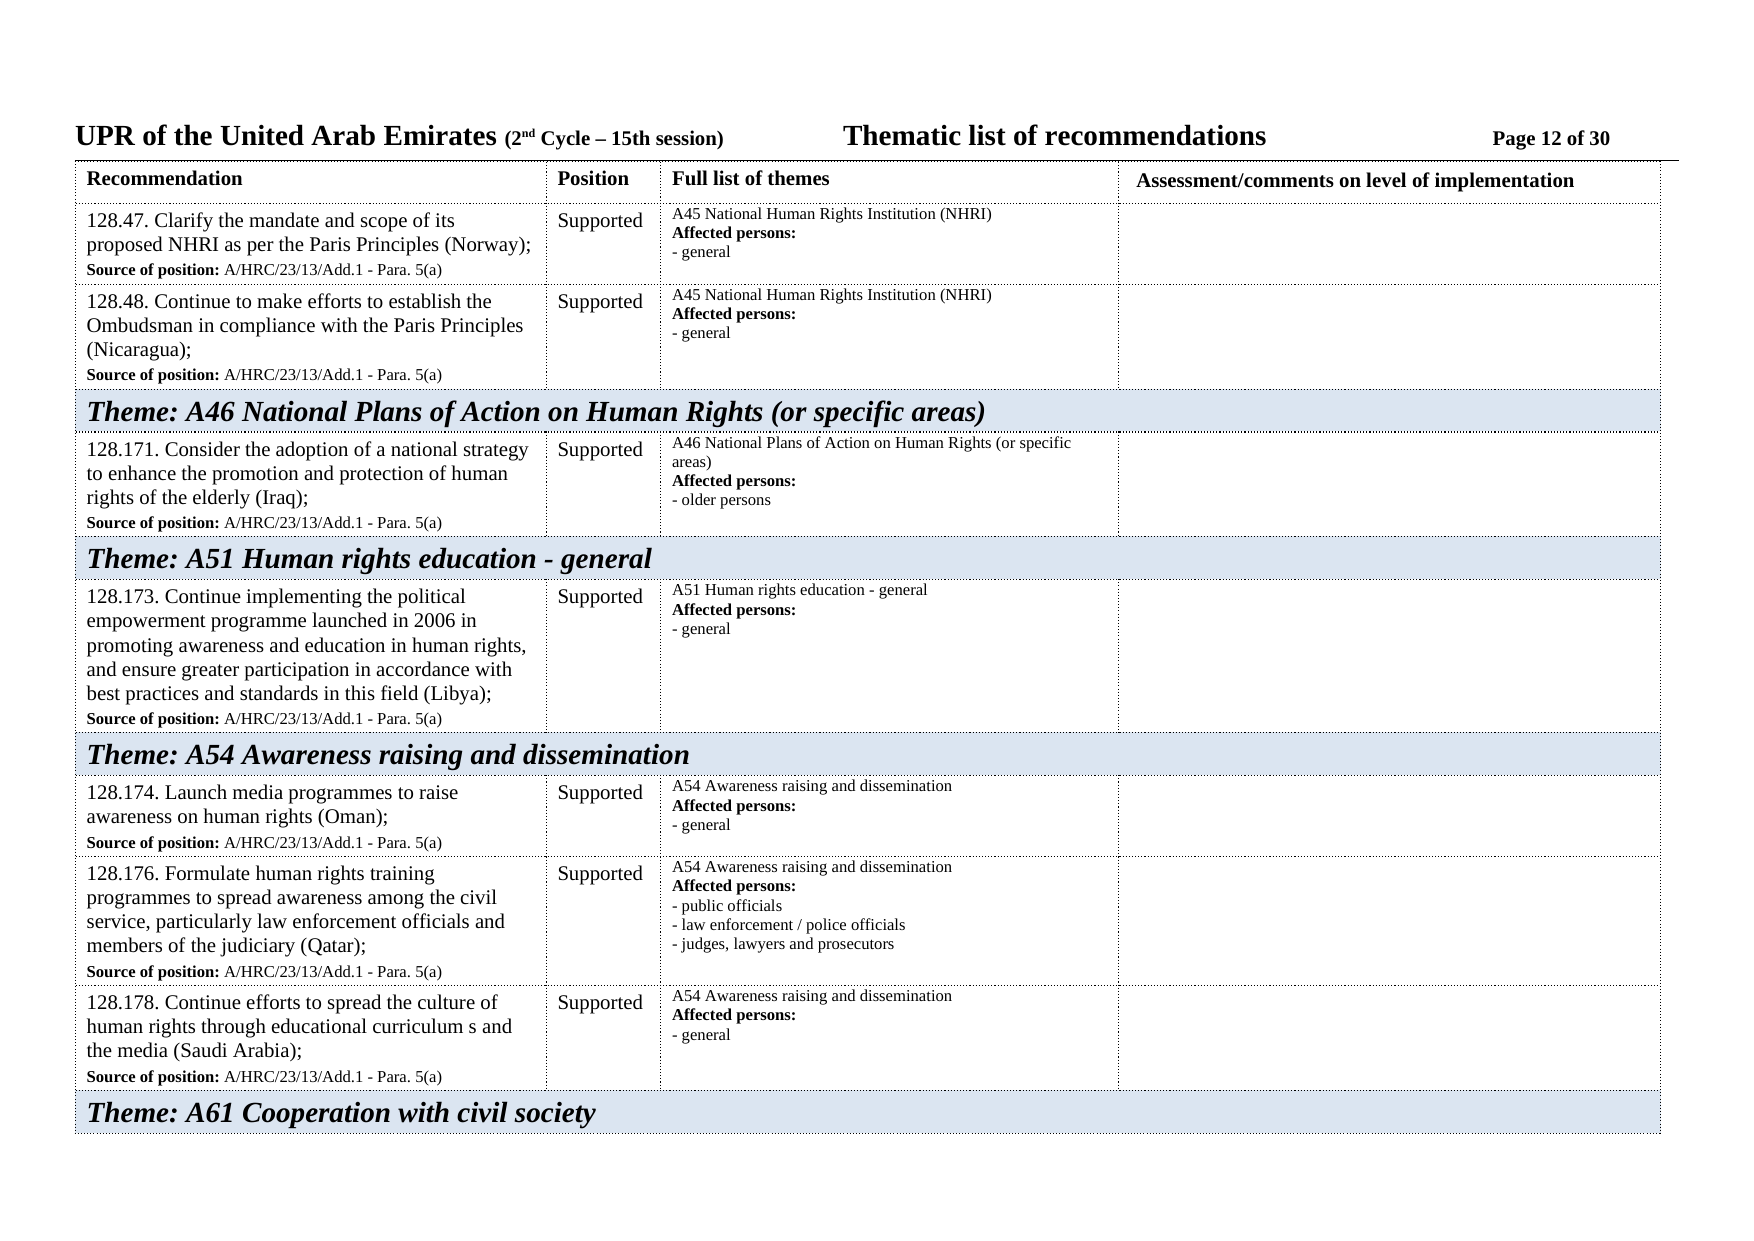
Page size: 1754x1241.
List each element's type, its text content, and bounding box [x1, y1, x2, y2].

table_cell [661, 203, 1119, 283]
table_cell Theme: A54 Awareness raising and dissemination [75, 732, 1661, 775]
table_cell Supported [546, 579, 661, 732]
table_cell A46 National Plans of Action on Human Rights (or specific areas) Affected persons: - older persons [661, 431, 1119, 536]
table_cell [1119, 431, 1661, 536]
table_cell 128.174. Launch media programmes to raise awareness on human rights (Oman); Source of position: A/HRC/23/13/Add.1 - Para. 5(a) [75, 775, 546, 856]
table_cell [1119, 856, 1661, 985]
table_cell [1119, 775, 1661, 856]
table_cell 128.171. Consider the adoption of a national strategy to enhance the promotion and protection of human rights of the elderly (Iraq); Source of position: A/HRC/23/13/Add.1 - Para. 5(a) [75, 431, 546, 536]
table_cell [1119, 579, 1661, 732]
table_cell [1119, 203, 1661, 283]
table_cell Theme: A51 Human rights education - general [75, 536, 1661, 579]
table_cell Theme: A46 National Plans of Action on Human Rights (or specific areas) [75, 389, 1661, 431]
table_cell [1119, 284, 1661, 388]
table_cell Supported [546, 284, 661, 388]
table_cell Supported [546, 775, 661, 856]
table_cell A51 Human rights education - general Affected persons: - general [661, 579, 1119, 732]
table_cell 128.178. Continue efforts to spread the culture of human rights through educational curriculum s and the media (Saudi Arabia); Source of position: A/HRC/23/13/Add.1 - Para. 5(a) [75, 985, 546, 1090]
table_cell A45 National Human Rights Institution (NHRI) Affected persons: - general [661, 284, 1119, 388]
table_header Position [546, 161, 661, 203]
table_cell Supported [546, 856, 661, 985]
table_cell [1119, 985, 1661, 1090]
table_cell A54 Awareness raising and dissemination Affected persons: - general [661, 985, 1119, 1090]
table_cell 128.47. Clarify the mandate and scope of its proposed NHRI as per the Paris Principles (Norway); Source of position: A/HRC/23/13/Add.1 - Para. 5(a) [75, 203, 546, 283]
table_cell 128.48. Continue to make efforts to establish the Ombudsman in compliance with the Paris Principles (Nicaragua); Source of position: A/HRC/23/13/Add.1 - Para. 5(a) [75, 284, 546, 388]
table_cell 128.176. Formulate human rights training programmes to spread awareness among the civil service, particularly law enforcement officials and members of the judiciary (Qatar); Source of position: A/HRC/23/13/Add.1 - Para. 5(a) [75, 856, 546, 985]
table_header Full list of themes [661, 161, 1119, 203]
table_cell A54 Awareness raising and dissemination Affected persons: - public officials - law enforcement / police officials - judges, lawyers and prosecutors [661, 856, 1119, 985]
table_header Recommendation [75, 161, 546, 203]
table_cell Supported [546, 431, 661, 536]
table_cell A54 Awareness raising and dissemination Affected persons: - general [661, 775, 1119, 856]
table_header Assessment/comments on level of implementation [1119, 161, 1661, 203]
table_cell Supported [546, 985, 661, 1090]
table_cell 128.173. Continue implementing the political empowerment programme launched in 2006 in promoting awareness and education in human rights, and ensure greater participation in accordance with best practices and standards in this field (Libya); Source of position: A/HRC/23/13/Add.1 - Para. 5(a) [75, 579, 546, 732]
table_cell Theme: A61 Cooperation with civil society [75, 1090, 1661, 1133]
table_cell Supported [546, 203, 661, 283]
